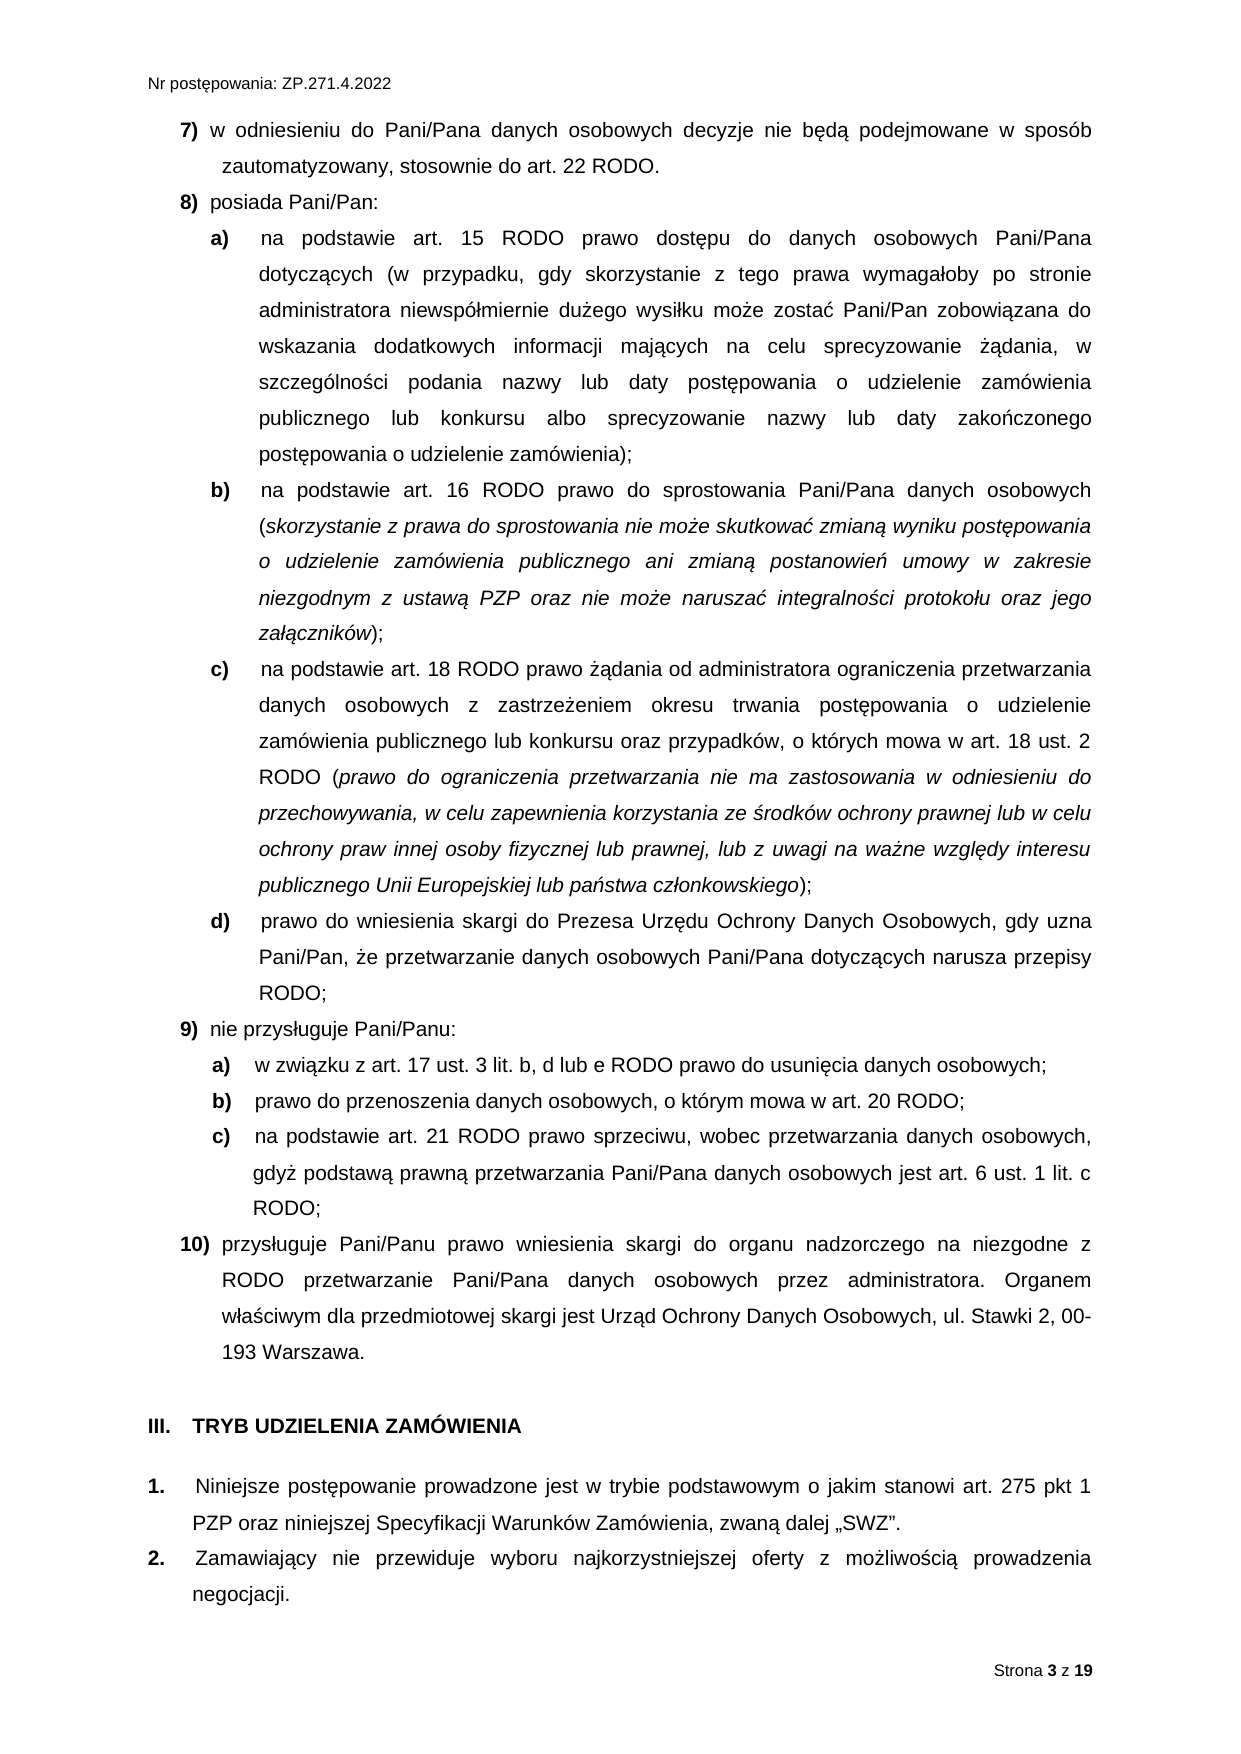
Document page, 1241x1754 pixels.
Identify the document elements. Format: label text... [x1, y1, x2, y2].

list Zamawiający nie przewiduje wyboru najkorzystniejszej oferty z możliwością prowadzenia negocjacji. [148, 1546, 1092, 1606]
list na podstawie art. 18 RODO prawo żądania od administratora ograniczenia przetwarzania danych osobowych z zastrzeżeniem okresu trwania postępowania o udzielenie zamówienia publicznego lub konkursu oraz przypadków, o których mowa w art. 18 ust. 2 RODO (prawo do ograniczenia przetwarzania nie ma zastosowania w odniesieniu do przechowywania, w celu zapewnienia korzystania ze środków ochrony prawnej lub w celu ochrony praw innej osoby fizycznej lub prawnej, lub z uwagi na ważne względy interesu publicznego Unii Europejskiej lub państwa członkowskiego); [210, 657, 1092, 897]
list posiada Pani/Pan: [180, 190, 1092, 214]
list w odniesieniu do Pani/Pana danych osobowych decyzje nie będą podejmowane w sposób zautomatyzowany, stosownie do art. 22 RODO. [180, 118, 1092, 178]
list Niniejsze postępowanie prowadzone jest w trybie podstawowym o jakim stanowi art. 275 pkt 1 PZP oraz niniejszej Specyfikacji Warunków Zamówienia, zwaną dalej „SWZ”. [148, 1474, 1092, 1534]
list prawo do wniesienia skargi do Prezesa Urzędu Ochrony Danych Osobowych, gdy uzna Pani/Pan, że przetwarzanie danych osobowych Pani/Pana dotyczących narusza przepisy RODO; [210, 909, 1092, 1004]
list na podstawie art. 16 RODO prawo do sprostowania Pani/Pana danych osobowych (skorzystanie z prawa do sprostowania nie może skutkować zmianą wyniku postępowania o udzielenie zamówienia publicznego ani zmianą postanowień umowy w zakresie niezgodnym z ustawą PZP oraz nie może naruszać integralności protokołu oraz jego załączników); [210, 477, 1092, 645]
list na podstawie art. 15 RODO prawo dostępu do danych osobowych Pani/Pana dotyczących (w przypadku, gdy skorzystanie z tego prawa wymagałoby po stronie administratora niewspółmiernie dużego wysiłku może zostać Pani/Pan zobowiązana do wskazania dodatkowych informacji mających na celu sprecyzowanie żądania, w szczególności podania nazwy lub daty postępowania o udzielenie zamówienia publicznego lub konkursu albo sprecyzowanie nazwy lub daty zakończonego postępowania o udzielenie zamówienia); [210, 226, 1092, 466]
list nie przysługuje Pani/Panu: [180, 1017, 1092, 1041]
list na podstawie art. 21 RODO prawo sprzeciwu, wobec przetwarzania danych osobowych, gdyż podstawą prawną przetwarzania Pani/Pana danych osobowych jest art. 6 ust. 1 lit. c RODO; [212, 1124, 1092, 1220]
list przysługuje Pani/Panu prawo wniesienia skargi do organu nadzorczego na niezgodne z RODO przetwarzanie Pani/Pana danych osobowych przez administratora. Organem właściwym dla przedmiotowej skargi jest Urząd Ochrony Danych Osobowych, ul. Stawki 2, 00-193 Warszawa. [180, 1232, 1092, 1364]
list prawo do przenoszenia danych osobowych, o którym mowa w art. 20 RODO; [212, 1088, 1092, 1112]
list TRYB UDZIELENIA ZAMÓWIENIA [148, 1413, 1092, 1437]
list w związku z art. 17 ust. 3 lit. b, d lub e RODO prawo do usunięcia danych osobowych; [212, 1052, 1092, 1076]
